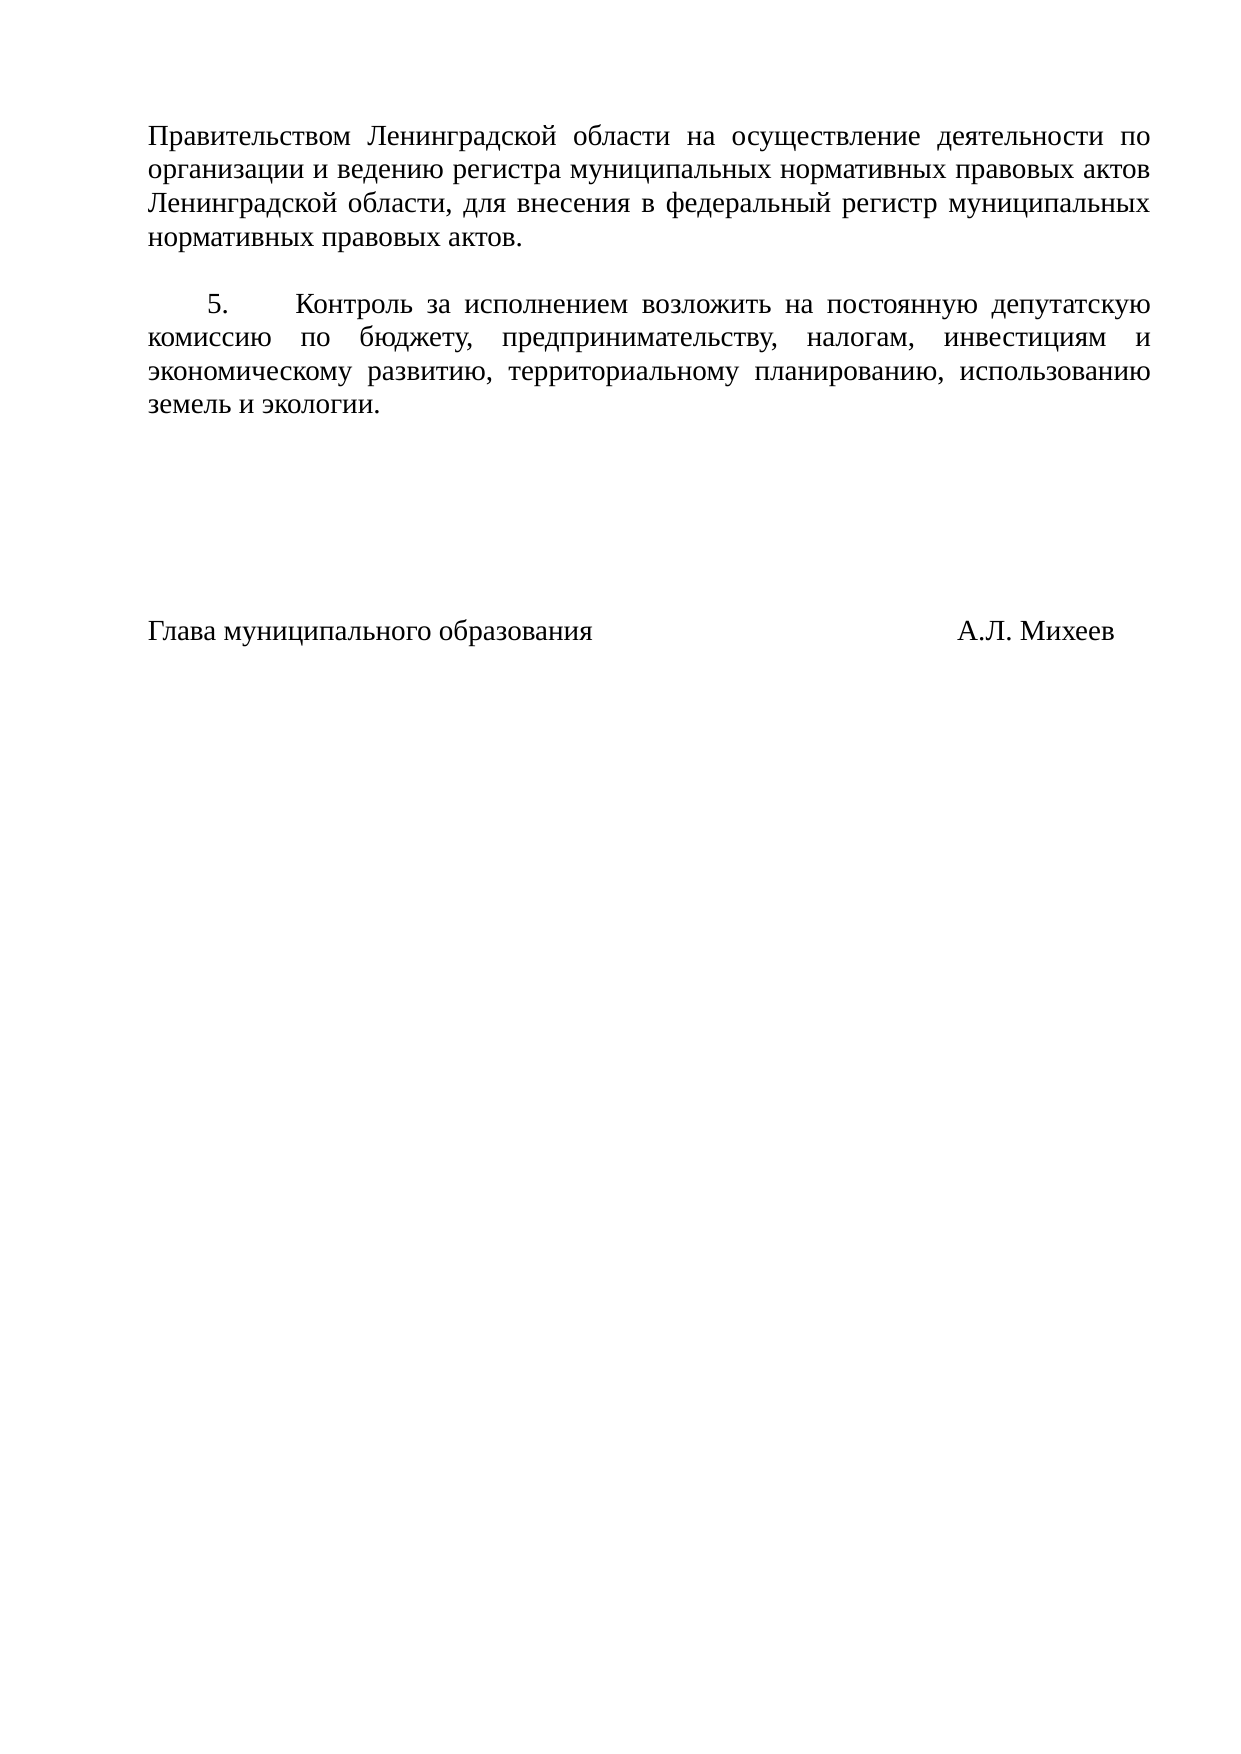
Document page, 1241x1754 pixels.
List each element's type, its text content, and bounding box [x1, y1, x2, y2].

list Контроль за исполнением возложить на постоянную депутатскую комиссию по бюджету, предпринимательству, налогам, инвестициям и экономическому развитию, территориальному планированию, использованию земель и экологии. [148, 286, 1152, 420]
text Глава муниципального образования А.Л. Михеев [148, 613, 1152, 647]
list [148, 118, 1152, 252]
